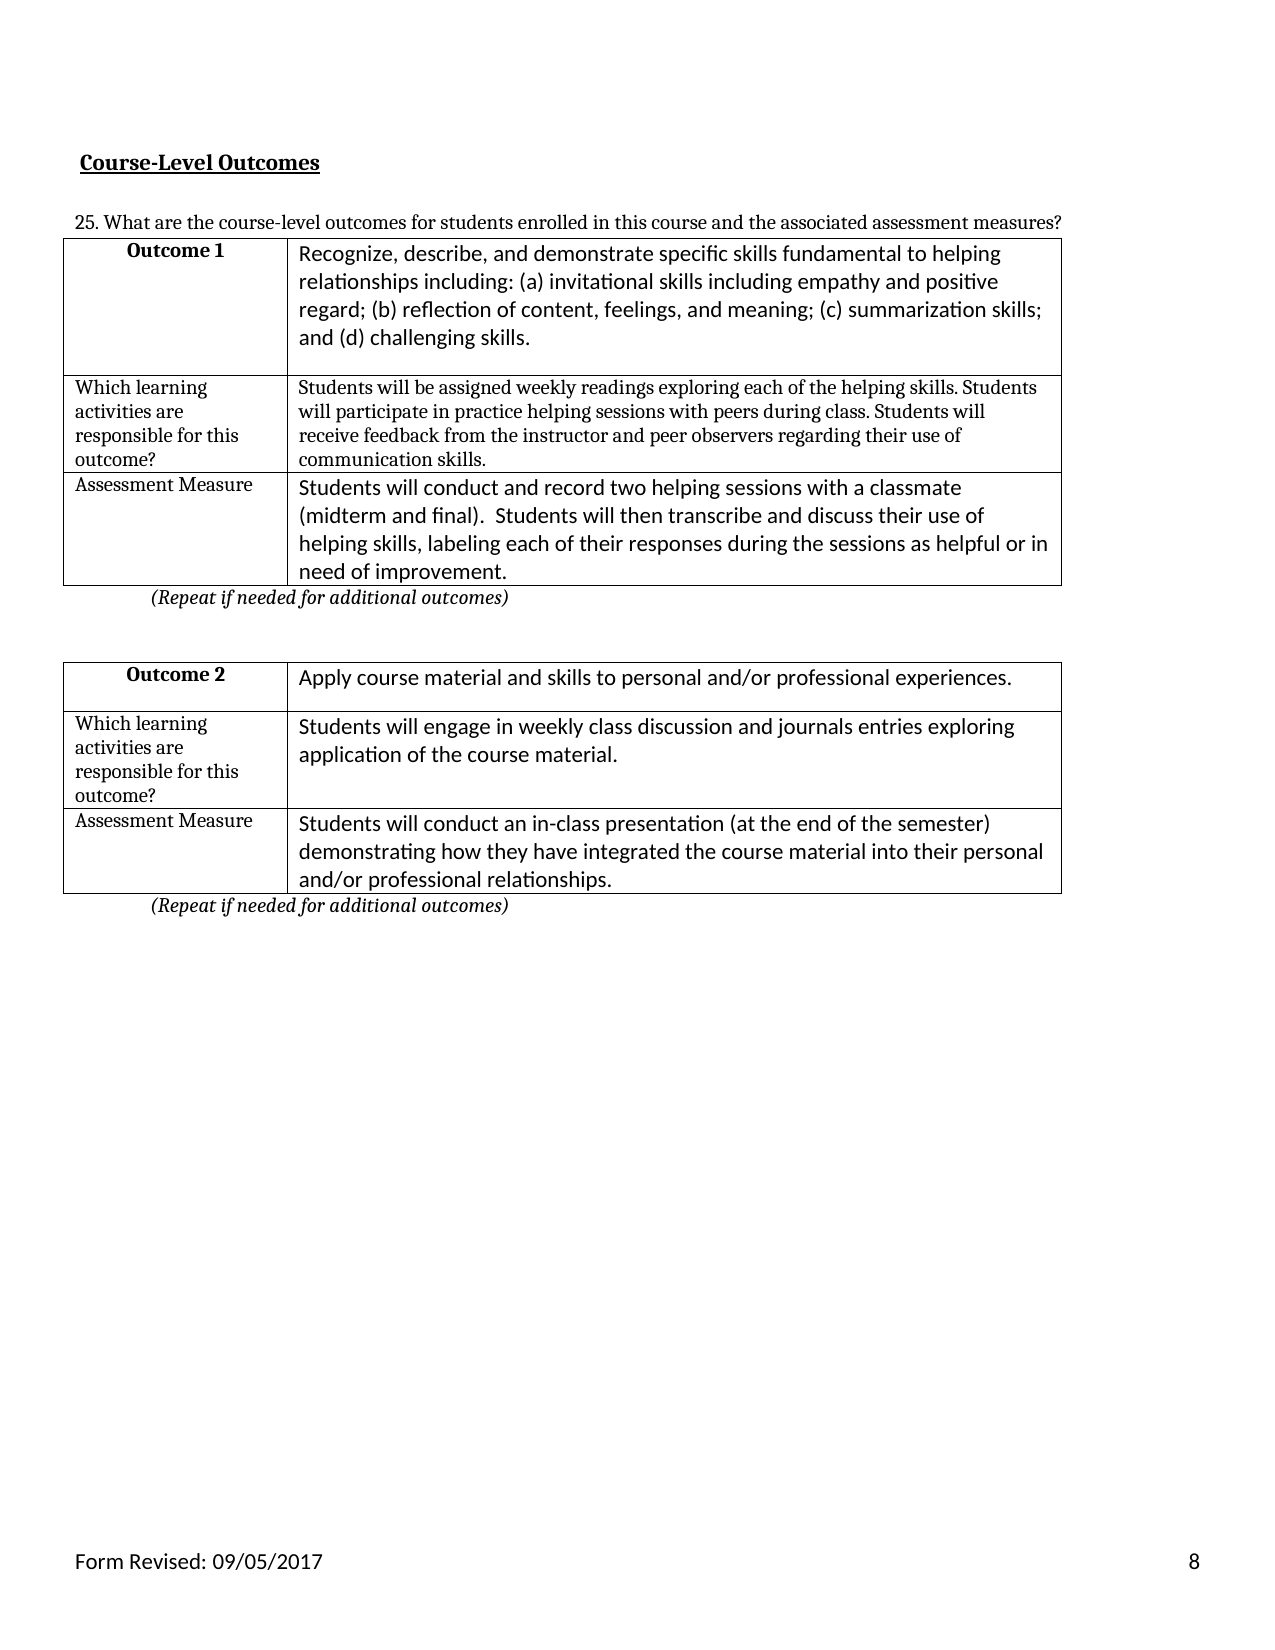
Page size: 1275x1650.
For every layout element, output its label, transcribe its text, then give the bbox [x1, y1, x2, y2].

table_cell Students will be assigned weekly readings exploring each of the helping skills. Students will participate in practice helping sessions with peers during class. Students will receive feedback from the instructor and peer observers regarding their use of communication skills. [288, 376, 1061, 472]
text 25. What are the course-level outcomes for students enrolled in this course and the associated assessment measures? [75, 210, 1200, 234]
table_header Outcome 2 [64, 663, 287, 711]
table_cell [288, 809, 1061, 893]
text Course-Level Outcomes [75, 150, 1200, 176]
table_cell Assessment Measure [64, 809, 287, 893]
table_cell Which learning activities are responsible for this outcome? [64, 712, 287, 808]
text (Repeat if needed for additional outcomes) [75, 586, 1200, 610]
table_cell Which learning activities are responsible for this outcome? [64, 376, 287, 472]
text (Repeat if needed for additional outcomes) [75, 894, 1200, 918]
table_cell Assessment Measure [64, 473, 287, 585]
table_cell [288, 473, 1061, 585]
table_header Outcome 1 [64, 239, 287, 375]
